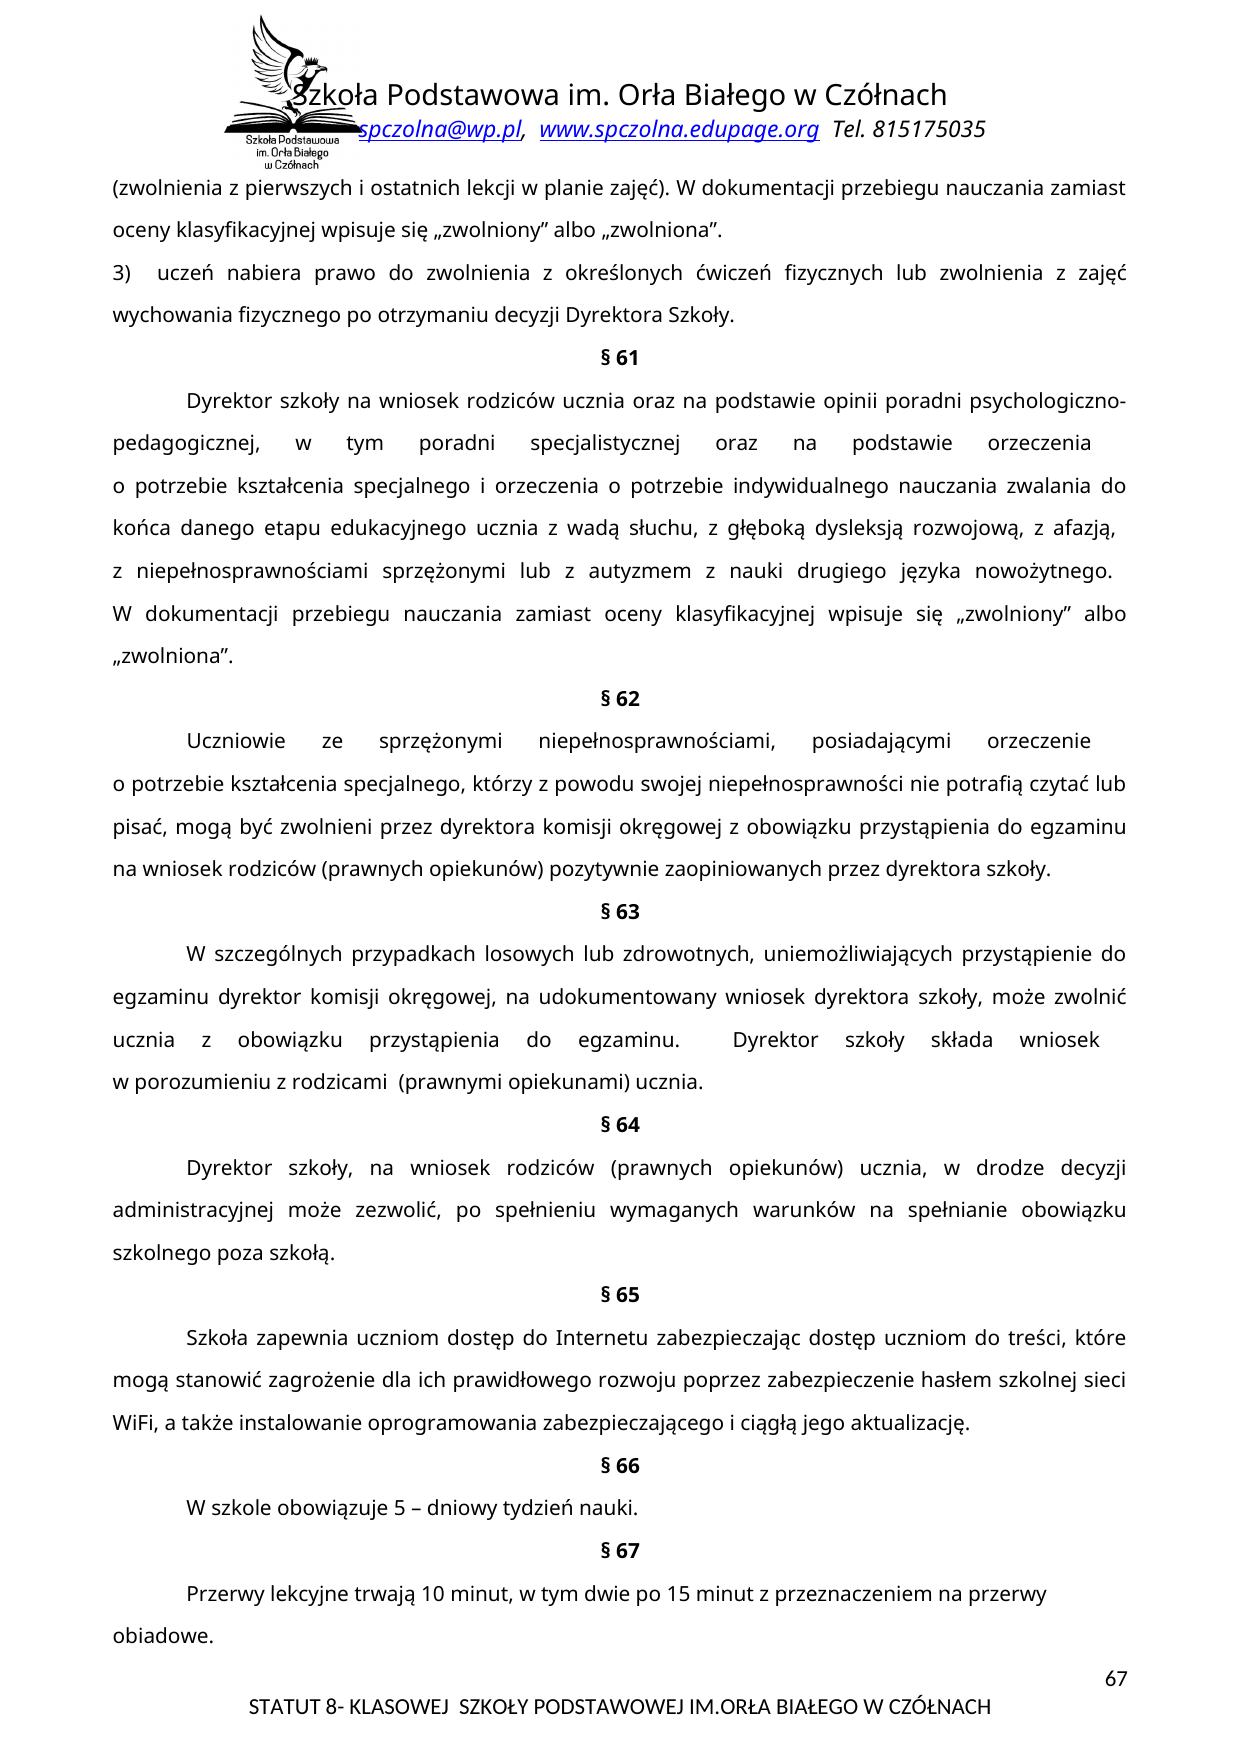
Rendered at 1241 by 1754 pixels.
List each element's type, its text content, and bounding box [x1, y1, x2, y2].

text § 61 [112, 343, 1128, 372]
text W szkole obowiązuje 5 – dniowy tydzień nauki. [112, 1493, 1128, 1522]
text § 62 [112, 684, 1128, 712]
text § 63 [112, 897, 1128, 925]
text § 64 [112, 1110, 1128, 1138]
text § 65 [112, 1280, 1128, 1309]
text Przerwy lekcyjne trwają 10 minut, w tym dwie po 15 minut z przeznaczeniem na przerwy obiadowe. [112, 1579, 1128, 1650]
text Dyrektor szkoły, na wniosek rodziców (prawnych opiekunów) ucznia, w drodze decyzji administracyjnej może zezwolić, po spełnieniu wymaganych warunków na spełnianie obowiązku szkolnego poza szkołą. [112, 1153, 1128, 1266]
picture [221, 12, 364, 172]
list uczeń nabiera prawo do zwolnienia z określonych ćwiczeń fizycznych lub zwolnienia z zajęć wychowania fizycznego po otrzymaniu decyzji Dyrektora Szkoły. [112, 258, 1128, 329]
text § 66 [112, 1451, 1128, 1479]
text § 67 [112, 1536, 1128, 1564]
text Uczniowie ze sprzężonymi niepełnosprawnościami, posiadającymi orzeczenie o potrzebie kształcenia specjalnego, którzy z powodu swojej niepełnosprawności nie potrafią czytać lub pisać, mogą być zwolnieni przez dyrektora komisji okręgowej z obowiązku przystąpienia do egzaminu na wniosek rodziców (prawnych opiekunów) pozytywnie zaopiniowanych przez dyrektora szkoły. [112, 727, 1128, 883]
text Dyrektor szkoły na wniosek rodziców ucznia oraz na podstawie opinii poradni psychologiczno-pedagogicznej, w tym poradni specjalistycznej oraz na podstawie orzeczenia o potrzebie kształcenia specjalnego i orzeczenia o potrzebie indywidualnego nauczania zwalania do końca danego etapu edukacyjnego ucznia z wadą słuchu, z głęboką dysleksją rozwojową, z afazją, z niepełnosprawnościami sprzężonymi lub z autyzmem z nauki drugiego języka nowożytnego. W dokumentacji przebiegu nauczania zamiast oceny klasyfikacyjnej wpisuje się „zwolniony” albo „zwolniona”. [112, 386, 1128, 670]
text W szczególnych przypadkach losowych lub zdrowotnych, uniemożliwiających przystąpienie do egzaminu dyrektor komisji okręgowej, na udokumentowany wniosek dyrektora szkoły, może zwolnić ucznia z obowiązku przystąpienia do egzaminu. Dyrektor szkoły składa wniosek w porozumieniu z rodzicami (prawnymi opiekunami) ucznia. [112, 939, 1128, 1096]
text Szkoła zapewnia uczniom dostęp do Internetu zabezpieczając dostęp uczniom do treści, które mogą stanowić zagrożenie dla ich prawidłowego rozwoju poprzez zabezpieczenie hasłem szkolnej sieci WiFi, a także instalowanie oprogramowania zabezpieczającego i ciągłą jego aktualizację. [112, 1323, 1128, 1437]
